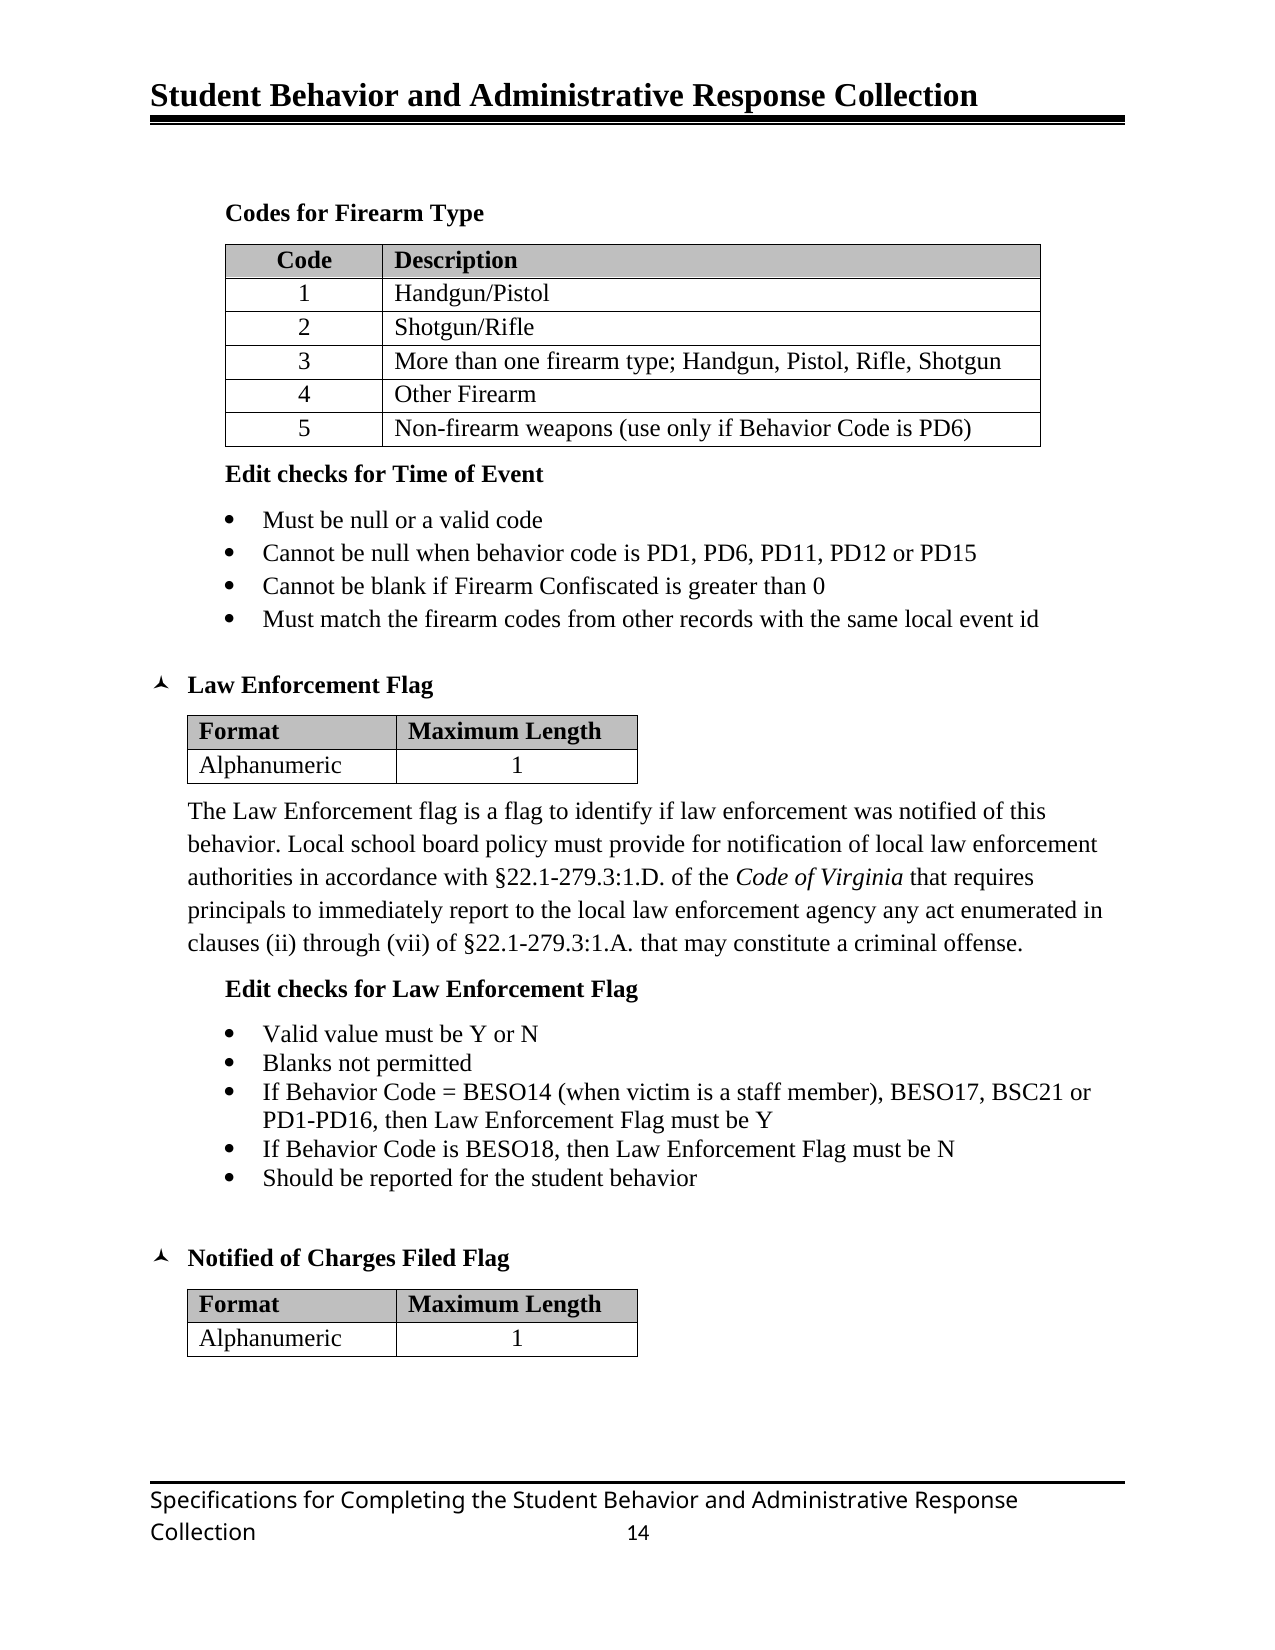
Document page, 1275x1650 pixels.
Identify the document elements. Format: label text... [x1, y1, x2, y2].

list Should be reported for the student behavior [225, 1163, 1125, 1192]
list Must match the firearm codes from other records with the same local event id [225, 604, 1125, 633]
text Edit checks for Time of Event [150, 459, 1125, 488]
table_header Maximum Length [397, 1290, 637, 1322]
table_cell Non-firearm weapons (use only if Behavior Code is PD6) [383, 413, 1040, 446]
list Must be null or a valid code [225, 505, 1125, 533]
list Cannot be blank if Firearm Confiscated is greater than 0 [225, 571, 1125, 599]
subtitle Notified of Charges Filed Flag [150, 1243, 1125, 1272]
table_cell 4 [226, 380, 382, 412]
text Edit checks for Law Enforcement Flag [225, 974, 1125, 1003]
table_cell Shotgun/Rifle [383, 312, 1040, 345]
table_cell More than one firearm type; Handgun, Pistol, Rifle, Shotgun [383, 346, 1040, 378]
table_header Code [226, 245, 382, 277]
table_cell Alphanumeric [188, 750, 396, 783]
list If Behavior Code = BESO14 (when victim is a staff member), BESO17, BSC21 or PD1-PD16, then Law Enforcement Flag must be Y [225, 1077, 1125, 1134]
subtitle Law Enforcement Flag [150, 670, 1125, 699]
table_cell Handgun/Pistol [383, 279, 1040, 311]
table_header Maximum Length [397, 716, 637, 749]
table_cell Other Firearm [383, 380, 1040, 412]
table_cell 3 [226, 346, 382, 378]
list Cannot be null when behavior code is PD1, PD6, PD11, PD12 or PD15 [225, 538, 1125, 567]
table_cell 1 [226, 279, 382, 311]
table_header Format [188, 716, 396, 749]
text Codes for Firearm Type [225, 198, 1125, 227]
text The Law Enforcement flag is a flag to identify if law enforcement was notified of this behavior. Local school board policy must provide for notification of local law enforcement authorities in accordance with §22.1-279.3:1.D. of the Code of Virginia that requires principals to immediately report to the local law enforcement agency any act enumerated in clauses (ii) through (vii) of §22.1-279.3:1.A. that may constitute a criminal offense. [187, 796, 1125, 957]
list If Behavior Code is BESO18, then Law Enforcement Flag must be N [225, 1134, 1125, 1163]
table_header Description [383, 245, 1040, 277]
table_header Format [188, 1290, 396, 1322]
table_cell Alphanumeric [188, 1323, 396, 1356]
table_cell 2 [226, 312, 382, 345]
list Valid value must be Y or N [225, 1019, 1125, 1048]
table_cell 5 [226, 413, 382, 446]
list Blanks not permitted [225, 1048, 1125, 1077]
table_cell 1 [397, 750, 637, 783]
table_cell 1 [397, 1323, 637, 1356]
